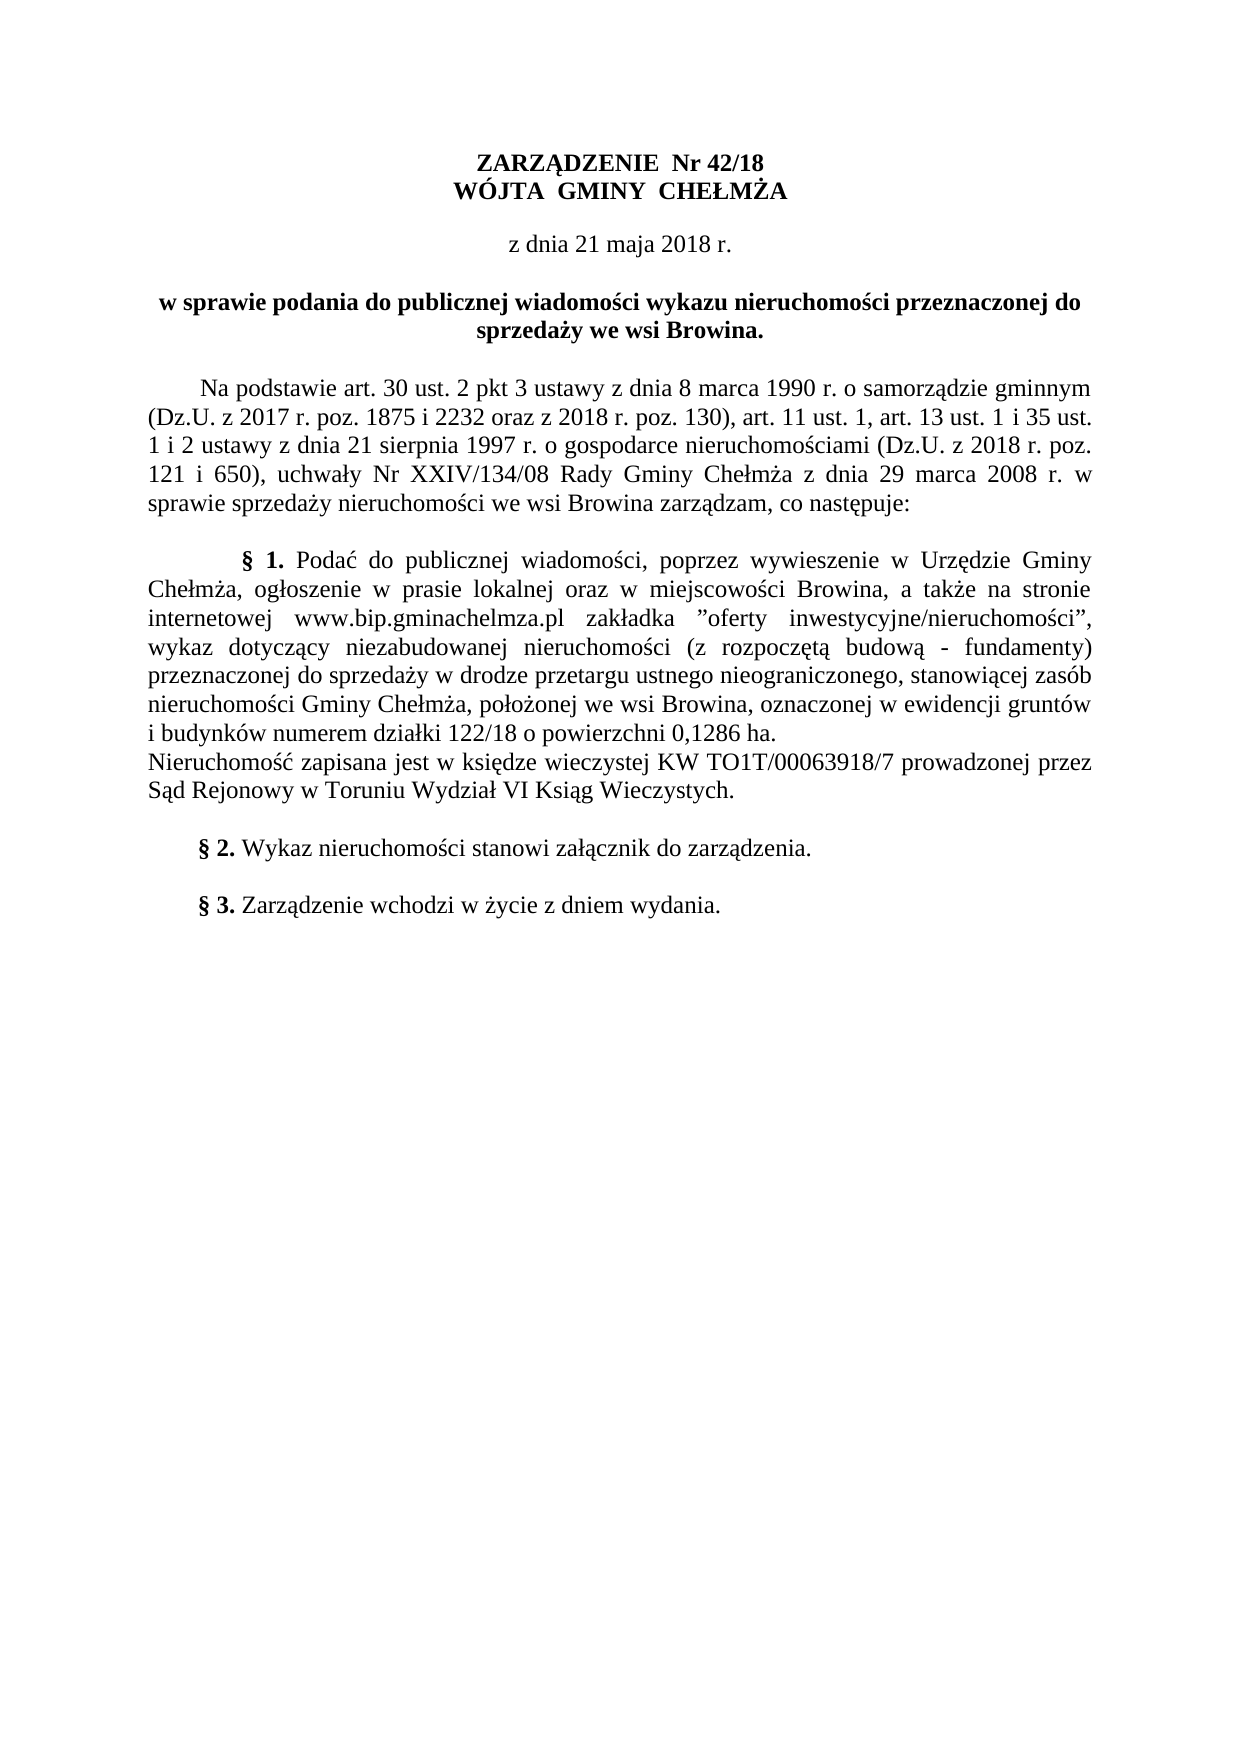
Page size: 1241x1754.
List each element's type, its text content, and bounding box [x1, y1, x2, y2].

text WÓJTA GMINY CHEŁMŻA [148, 176, 1093, 205]
text Nieruchomość zapisana jest w księdze wieczystej KW TO1T/00063918/7 prowadzonej przez Sąd Rejonowy w Toruniu Wydział VI Ksiąg Wieczystych. [148, 747, 1093, 804]
text Na podstawie art. 30 ust. 2 pkt 3 ustawy z dnia 8 marca 1990 r. o samorządzie gminnym (Dz.U. z 2017 r. poz. 1875 i 2232 oraz z 2018 r. poz. 130), art. 11 ust. 1, art. 13 ust. 1 i 35 ust. 1 i 2 ustawy z dnia 21 sierpnia 1997 r. o gospodarce nieruchomościami (Dz.U. z 2018 r. poz. 121 i 650), uchwały Nr XXIV/134/08 Rady Gminy Chełmża z dnia 29 marca 2008 r. w sprawie sprzedaży nieruchomości we wsi Browina zarządzam, co następuje: [148, 373, 1093, 517]
text ZARZĄDZENIE Nr 42/18 [148, 148, 1093, 176]
text w sprawie podania do publicznej wiadomości wykazu nieruchomości przeznaczonej do sprzedaży we wsi Browina. [148, 287, 1093, 344]
text z dnia 21 maja 2018 r. [148, 229, 1093, 258]
text § 1. Podać do publicznej wiadomości, poprzez wywieszenie w Urzędzie Gminy Chełmża, ogłoszenie w prasie lokalnej oraz w miejscowości Browina, a także na stronie internetowej www.bip.gminachelmza.pl zakładka ”oferty inwestycyjne/nieruchomości”, wykaz dotyczący niezabudowanej nieruchomości (z rozpoczętą budową - fundamenty) przeznaczonej do sprzedaży w drodze przetargu ustnego nieograniczonego, stanowiącej zasób nieruchomości Gminy Chełmża, położonej we wsi Browina, oznaczonej w ewidencji gruntów i budynków numerem działki 122/18 o powierzchni 0,1286 ha. [148, 545, 1093, 747]
text § 3. Zarządzenie wchodzi w życie z dniem wydania. [148, 890, 1093, 919]
text § 2. Wykaz nieruchomości stanowi załącznik do zarządzenia. [148, 833, 1093, 862]
